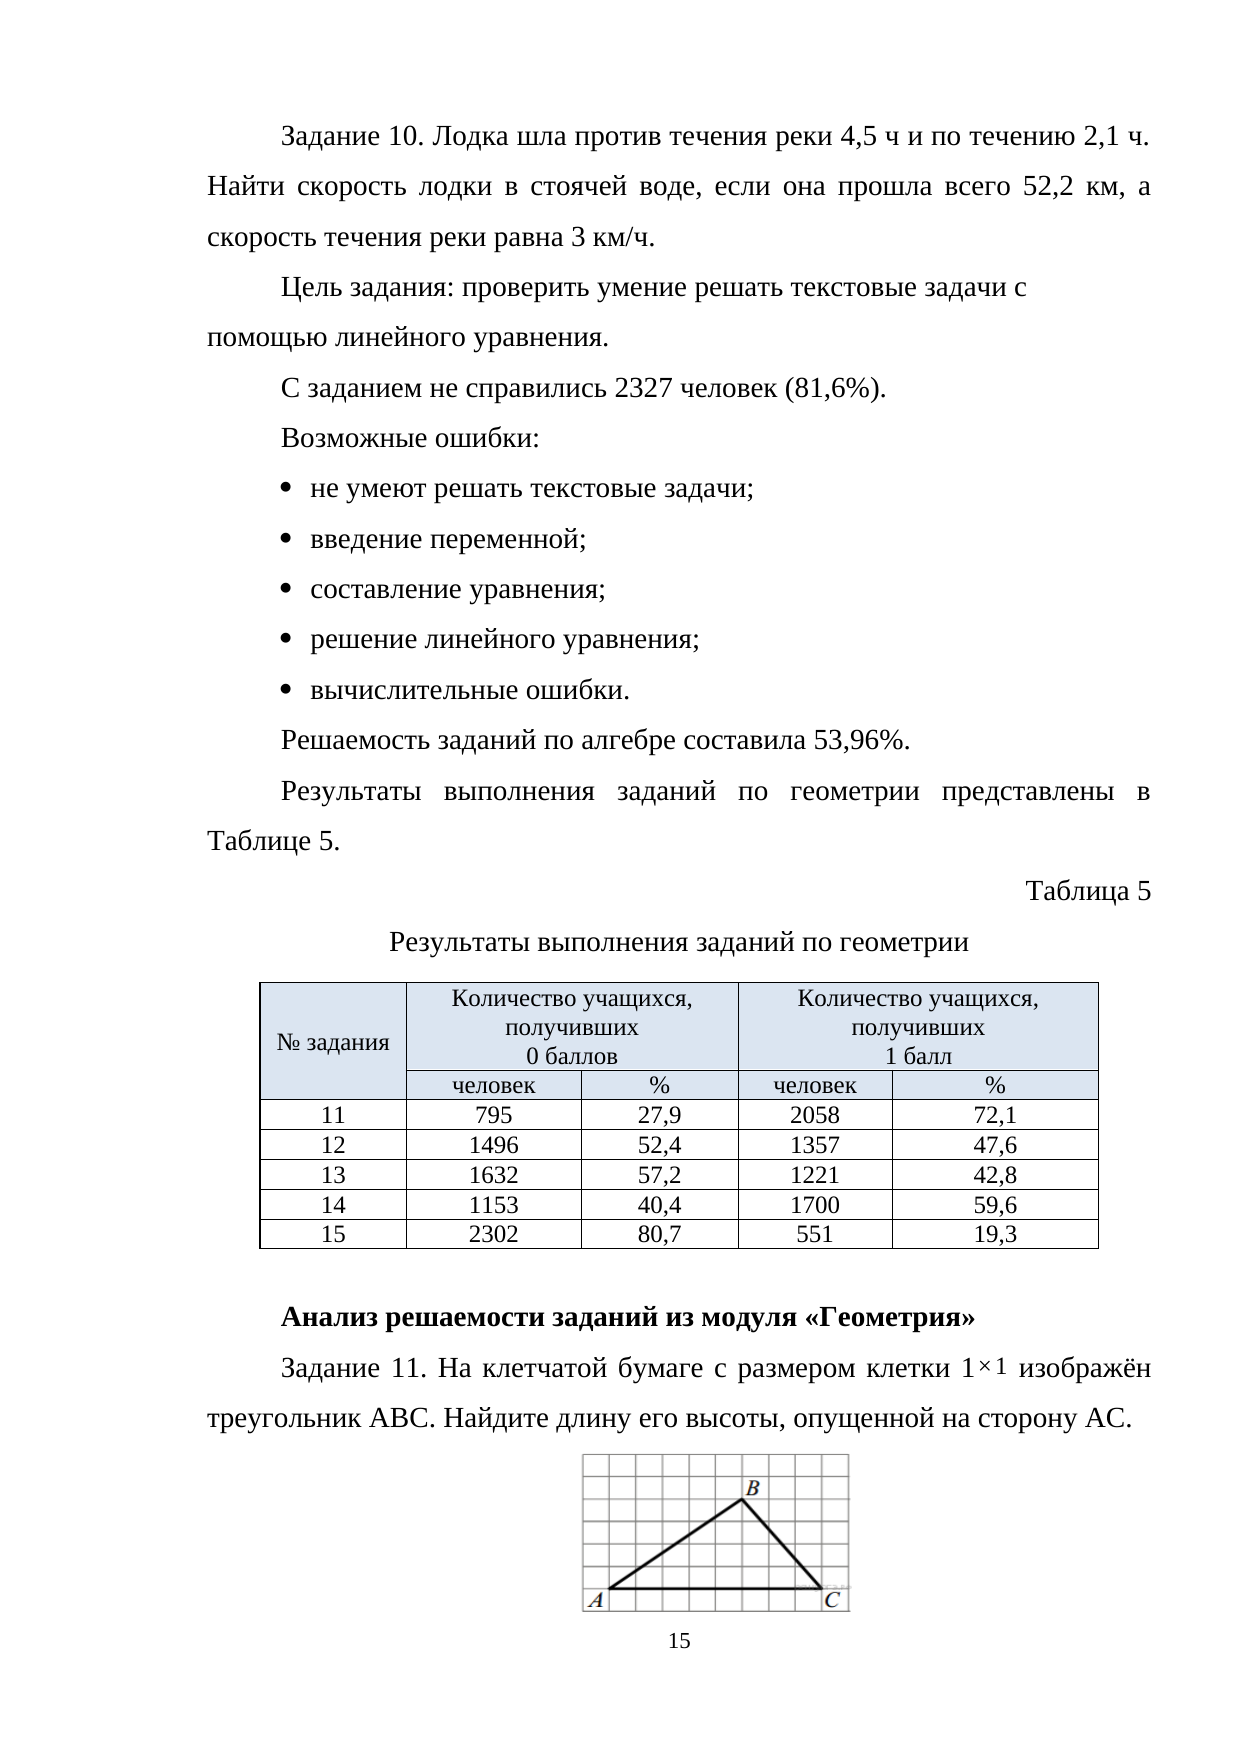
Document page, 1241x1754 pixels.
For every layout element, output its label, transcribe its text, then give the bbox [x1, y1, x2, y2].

text Таблица 5 [207, 873, 1152, 907]
table_cell 1221 [739, 1160, 892, 1189]
table_cell 2302 [407, 1220, 581, 1248]
table_cell 11 [261, 1100, 406, 1129]
table_cell 1496 [407, 1130, 581, 1159]
table_cell 551 [739, 1220, 892, 1248]
table_cell 27,9 [582, 1100, 738, 1129]
table_cell 42,8 [893, 1160, 1098, 1189]
table_cell 80,7 [582, 1220, 738, 1248]
text Анализ решаемости заданий из модуля «Геометрия» [207, 1299, 1152, 1333]
table_cell 12 [261, 1130, 406, 1159]
table_cell 13 [261, 1160, 406, 1189]
table_cell 47,6 [893, 1130, 1098, 1159]
table_cell % [893, 1071, 1098, 1099]
table_cell 72,1 [893, 1100, 1098, 1129]
list Задание 10. Лодка шла против течения реки 4,5 ч и по течению 2,1 ч. Найти скорость лодки в стоячей воде, если она прошла всего 52,2 км, а скорость течения реки равна 3 км/ч. [207, 118, 1152, 252]
table_cell 14 [261, 1190, 406, 1218]
table_cell 19,3 [893, 1220, 1098, 1248]
table_cell 1153 [407, 1190, 581, 1218]
list С заданием не справились 2327 человек (81,6%). [207, 370, 1152, 403]
table_cell человек [739, 1071, 892, 1099]
text Результаты выполнения заданий по геометрии [207, 924, 1152, 957]
table_cell 59,6 [893, 1190, 1098, 1218]
table_cell 1357 [739, 1130, 892, 1159]
list не умеют решать текстовые задачи; [207, 470, 1152, 504]
table_cell 40,4 [582, 1190, 738, 1218]
table_cell 2058 [739, 1100, 892, 1129]
list вычислительные ошибки. [207, 672, 1152, 706]
text Задание 11. На клетчатой бумаге с размером клетки 1 изображён треугольник АВС. Найдите длину его высоты, опущенной на сторону АС. [207, 1350, 1152, 1434]
table_header Количество учащихся, получивших 1 балл [739, 983, 1098, 1069]
table_cell 57,2 [582, 1160, 738, 1189]
list решение линейного уравнения; [207, 622, 1152, 655]
table_cell человек [407, 1071, 581, 1099]
text Результаты выполнения заданий по геометрии представлены в Таблице 5. [207, 773, 1152, 857]
table_cell 15 [261, 1220, 406, 1248]
table_cell 1632 [407, 1160, 581, 1189]
picture [579, 1450, 853, 1614]
table_header № задания [261, 983, 406, 1099]
list введение переменной; [207, 521, 1152, 554]
list составление уравнения; [207, 571, 1152, 605]
table_cell 1700 [739, 1190, 892, 1218]
table_header Количество учащихся, получивших 0 баллов [407, 983, 738, 1069]
text Решаемость заданий по алгебре составила 53,96%. [207, 722, 1152, 756]
list Цель задания: проверить умение решать текстовые задачи с помощью линейного уравнения. [207, 269, 1152, 353]
table_cell 52,4 [582, 1130, 738, 1159]
table_cell 795 [407, 1100, 581, 1129]
table_cell % [582, 1071, 738, 1099]
list Возможные ошибки: [207, 420, 1152, 453]
